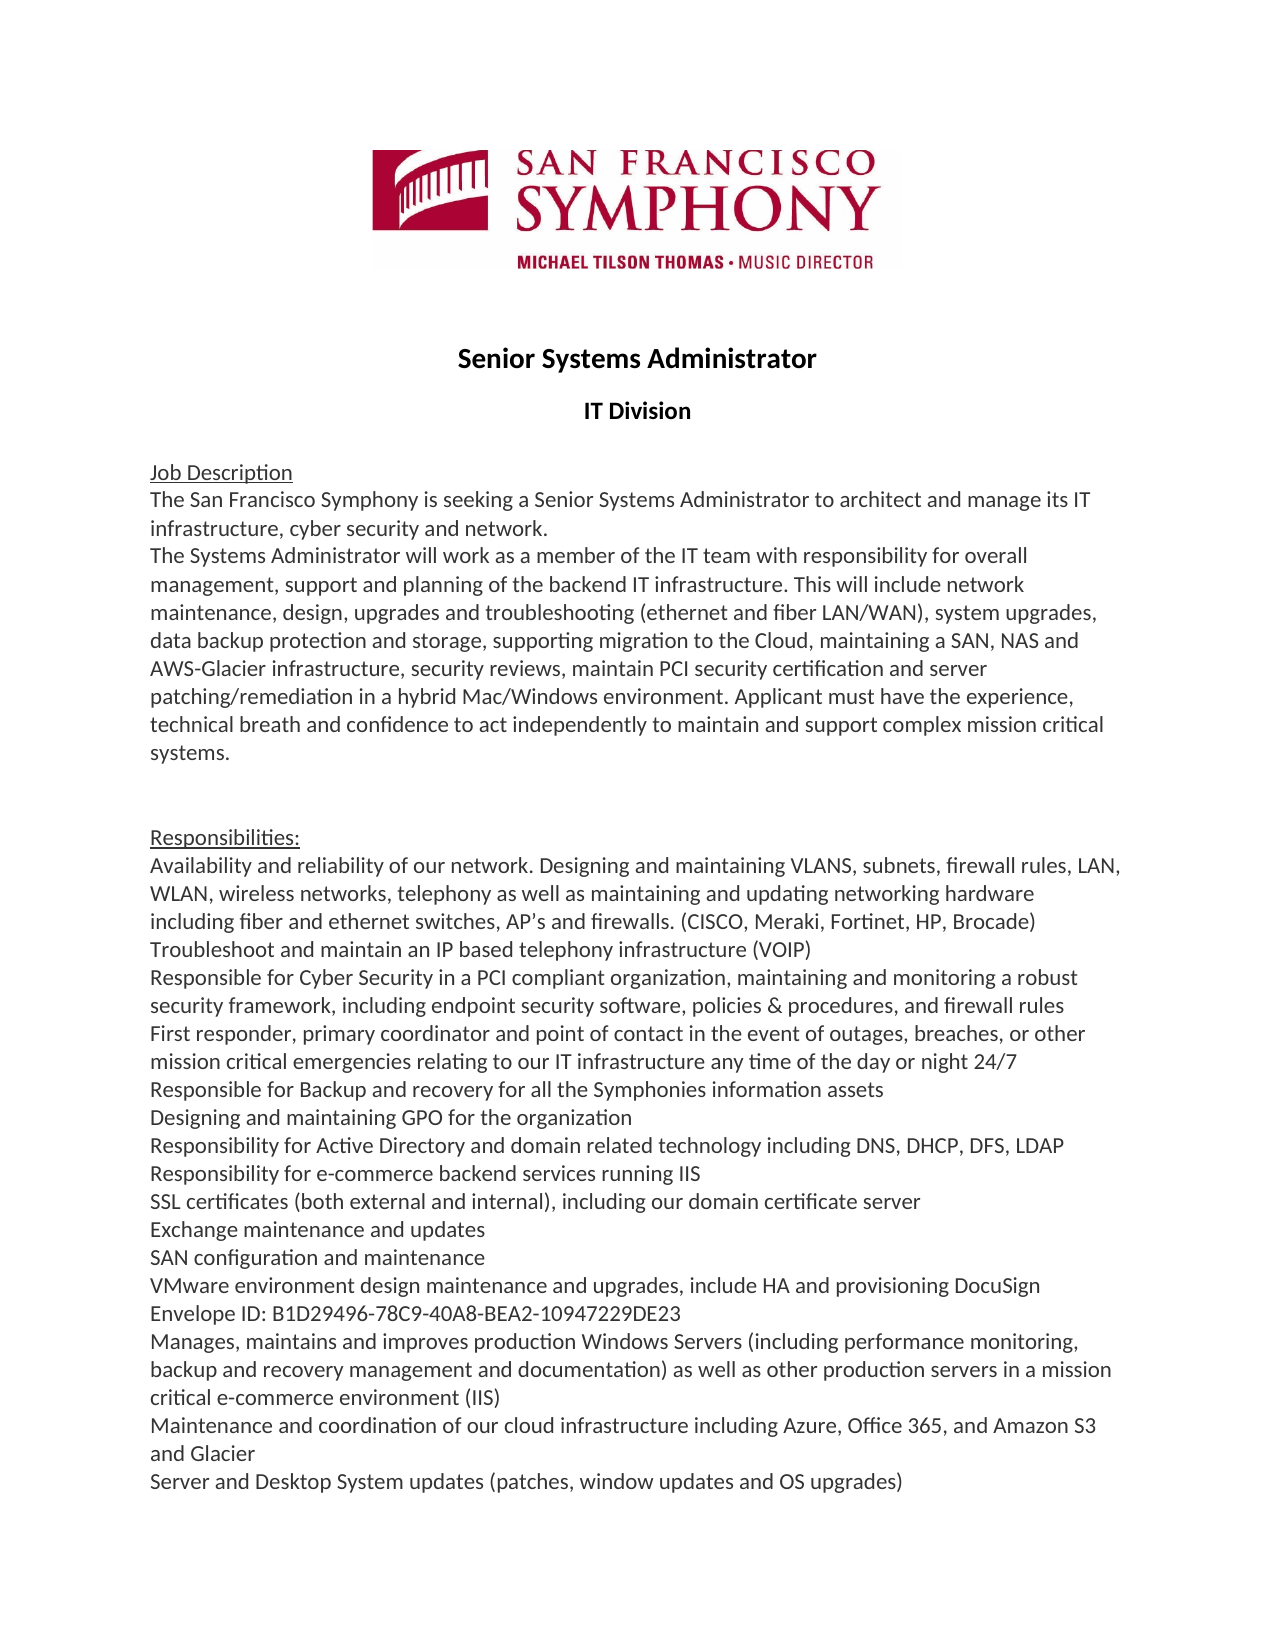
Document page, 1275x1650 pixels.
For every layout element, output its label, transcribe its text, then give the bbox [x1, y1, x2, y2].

text Job Description The San Francisco Symphony is seeking a Senior Systems Administrator to architect and manage its IT infrastructure, cyber security and network. The Systems Administrator will work as a member of the IT team with responsibility for overall management, support and planning of the backend IT infrastructure. This will include network maintenance, design, upgrades and troubleshooting (ethernet and fiber LAN/WAN), system upgrades, data backup protection and storage, supporting migration to the Cloud, maintaining a SAN, NAS and AWS-Glacier infrastructure, security reviews, maintain PCI security certification and server patching/remediation in a hybrid Mac/Windows environment. Applicant must have the experience, technical breath and confidence to act independently to maintain and support complex mission critical systems. [150, 458, 1125, 766]
picture [372, 150, 903, 269]
text IT Division [150, 396, 1125, 426]
text Senior Systems Administrator [150, 340, 1125, 376]
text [150, 795, 1125, 1496]
